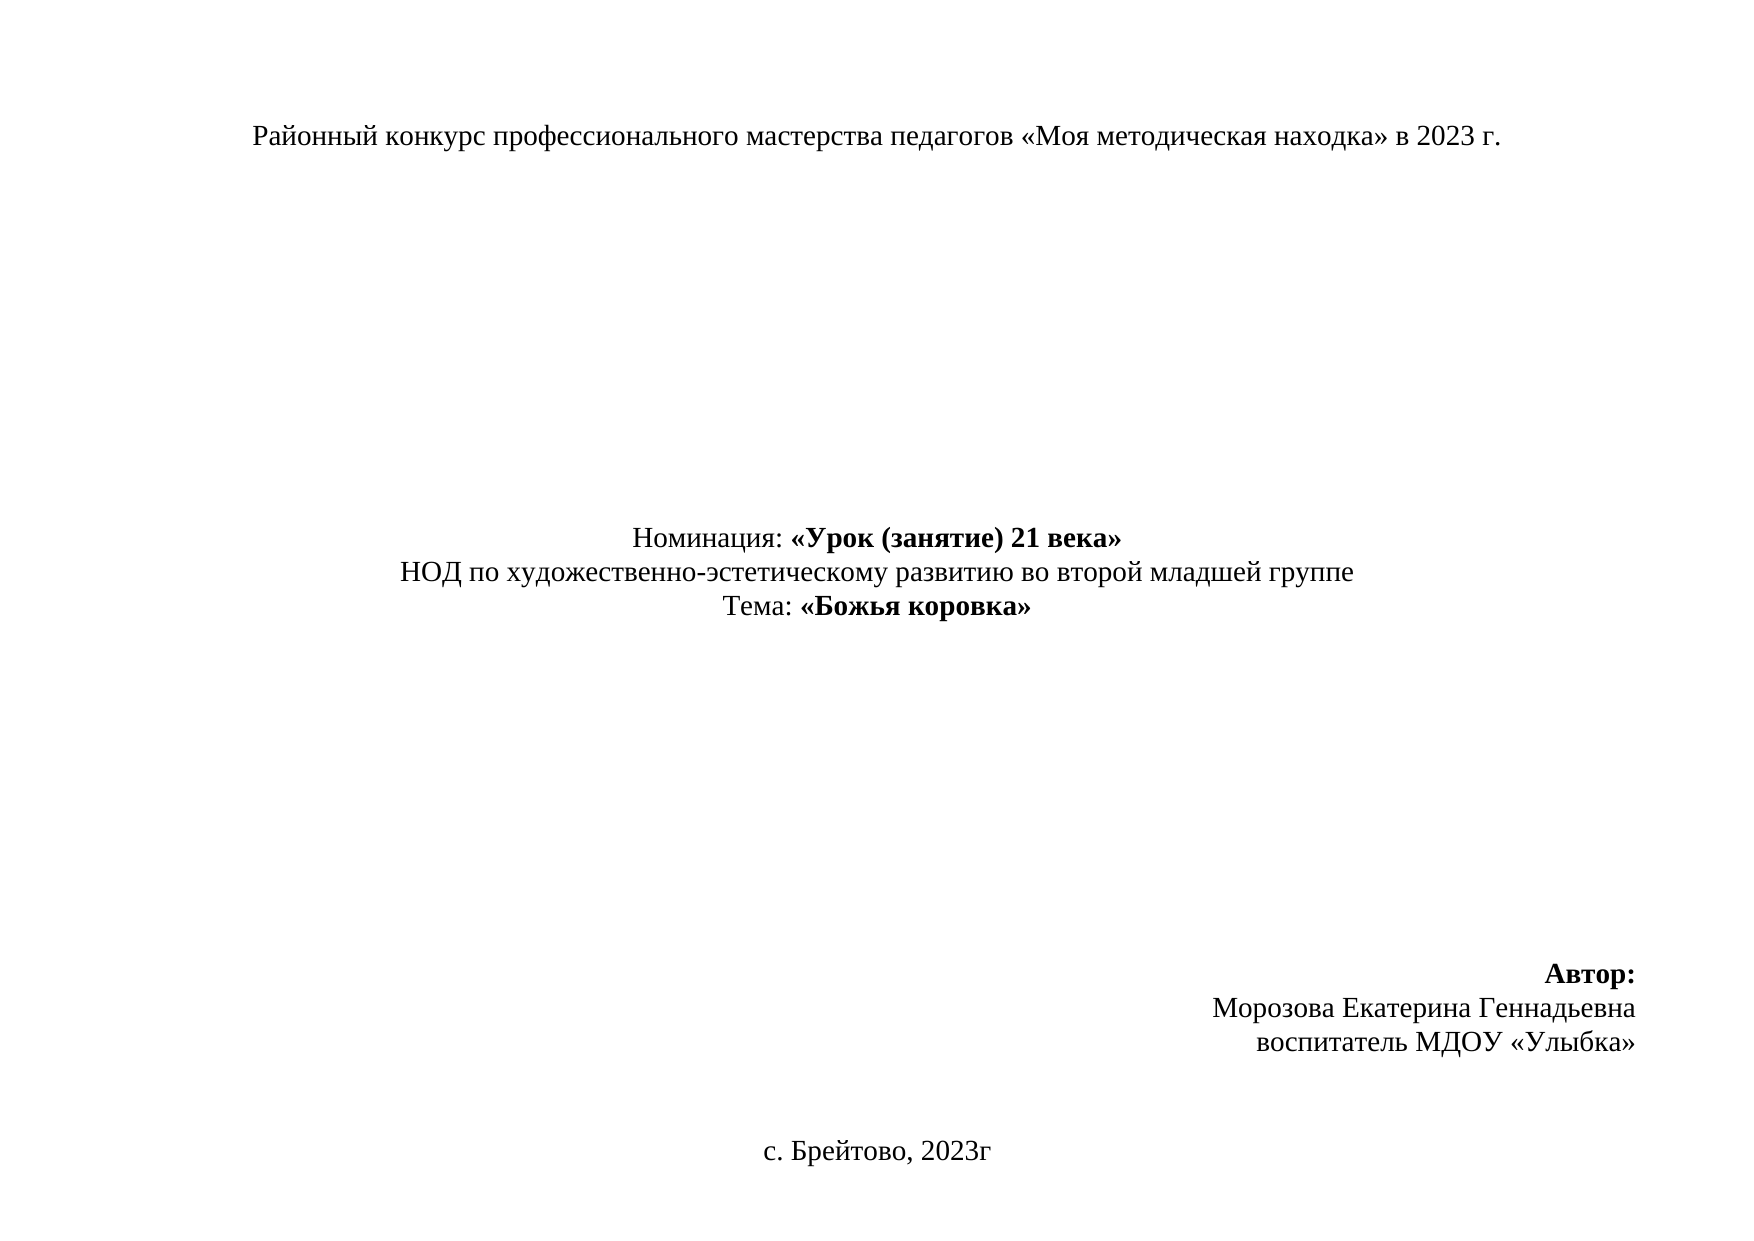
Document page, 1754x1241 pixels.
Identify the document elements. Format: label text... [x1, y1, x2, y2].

text воспитатель МДОУ «Улыбка» [133, 1024, 1636, 1057]
text Автор: [133, 957, 1636, 990]
text Районный конкурс профессионального мастерства педагогов «Моя методическая находка» в 2023 г. [118, 118, 1636, 152]
text НОД по художественно-эстетическому развитию во второй младшей группе [118, 554, 1636, 588]
text Тема: «Божья коровка» [118, 588, 1636, 621]
text Номинация: «Урок (занятие) 21 века» [118, 521, 1636, 554]
text Морозова Екатерина Геннадьевна [133, 990, 1636, 1024]
